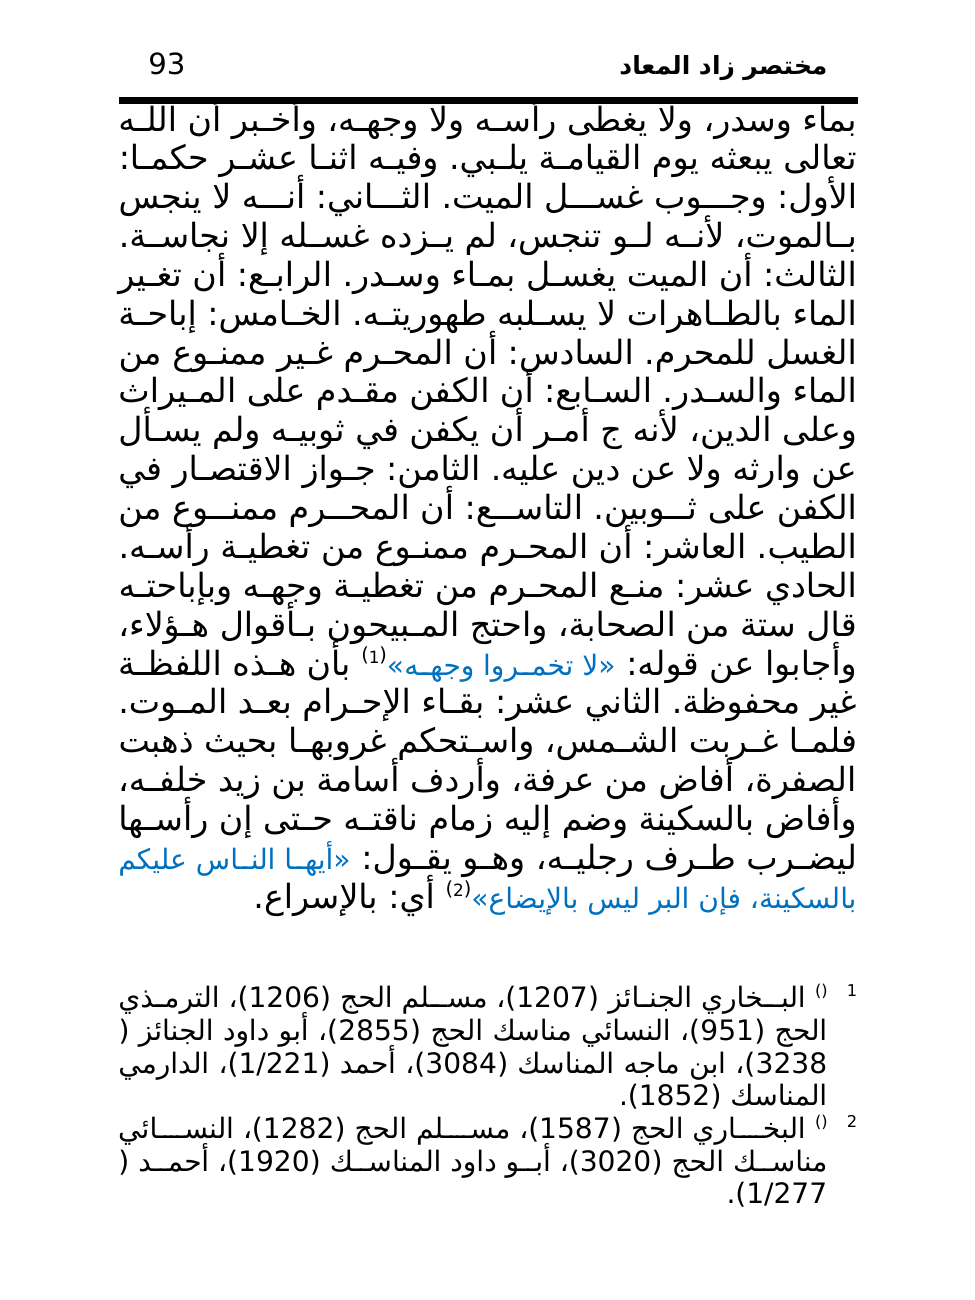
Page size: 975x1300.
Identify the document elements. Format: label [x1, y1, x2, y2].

text [118, 100, 857, 916]
